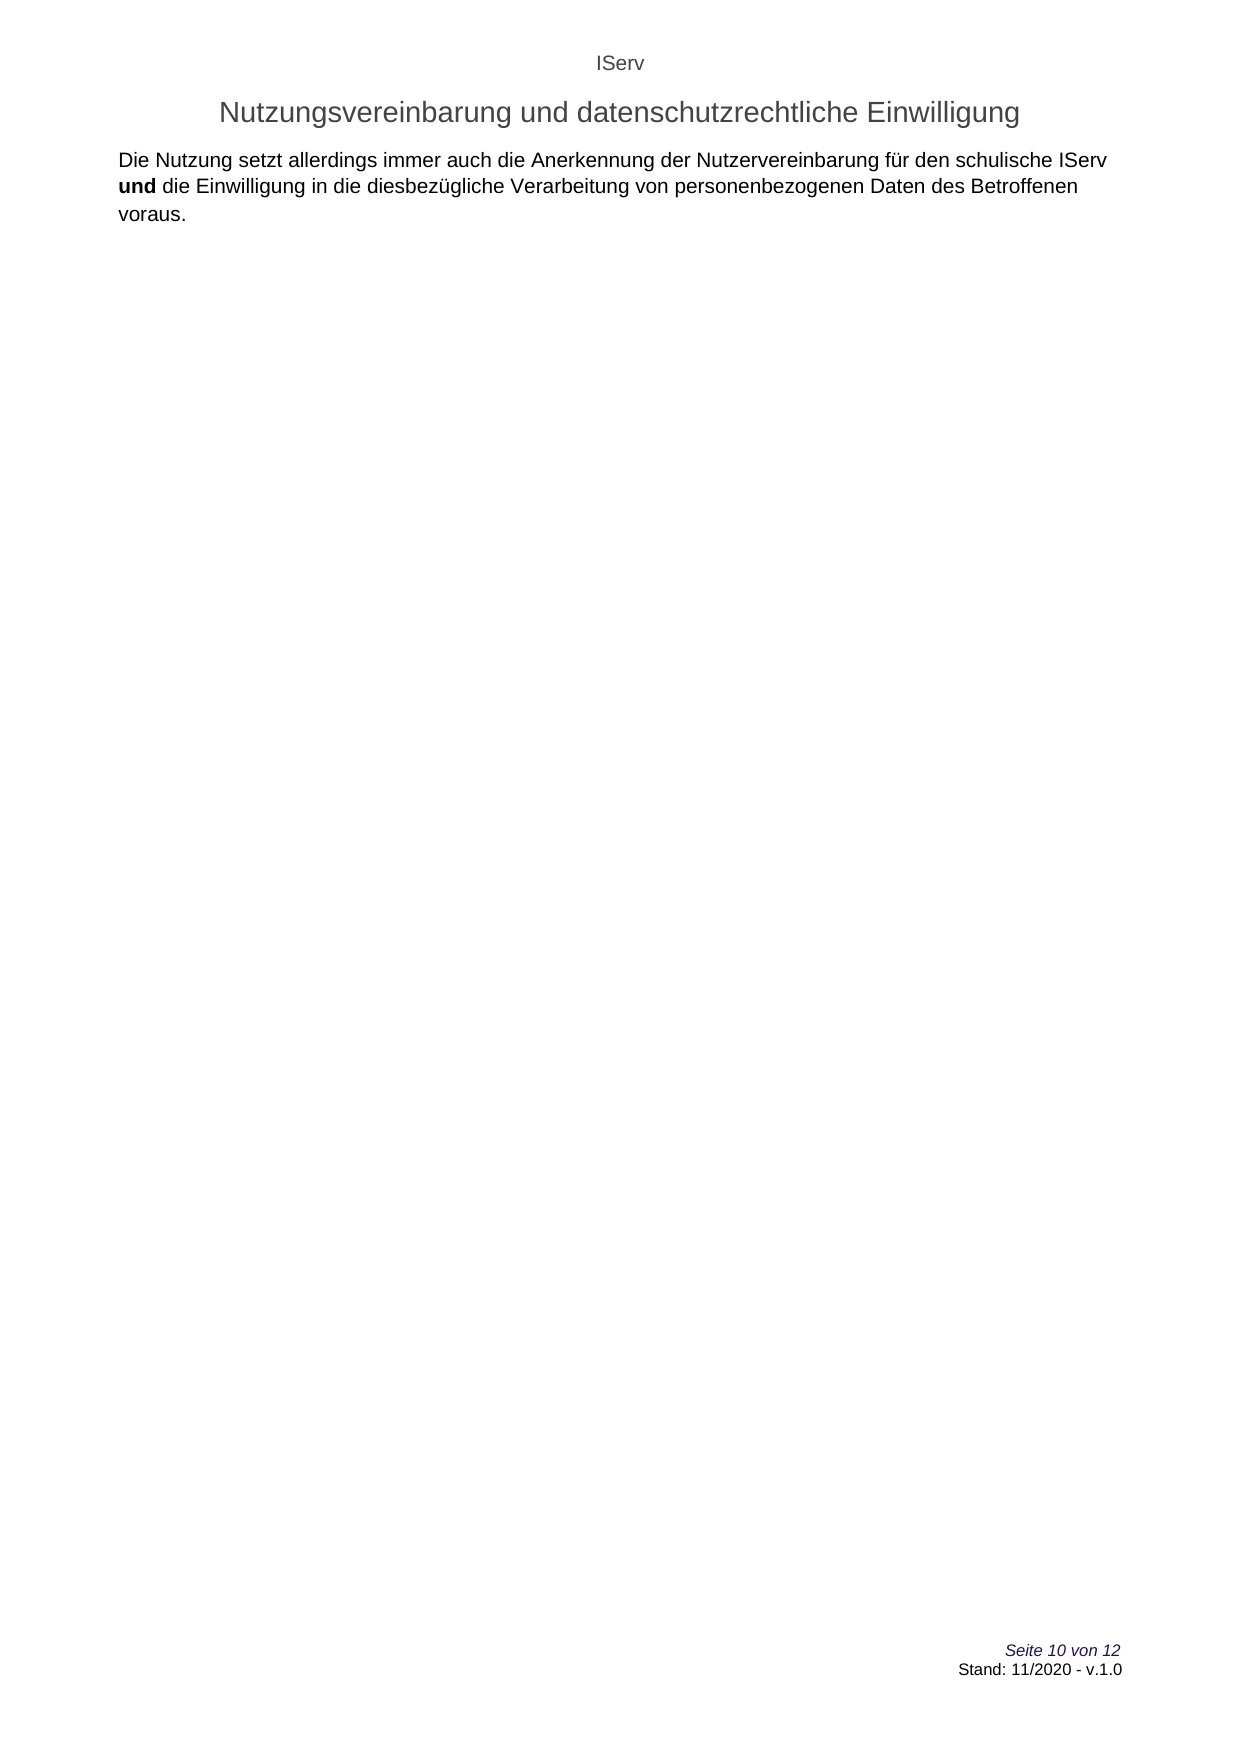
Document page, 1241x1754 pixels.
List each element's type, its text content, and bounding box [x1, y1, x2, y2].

text Die Nutzung setzt allerdings immer auch die Anerkennung der Nutzervereinbarung für den schulische IServ und die Einwilligung in die diesbezügliche Verarbeitung von personenbezogenen Daten des Betroffenen voraus. [118, 147, 1122, 225]
